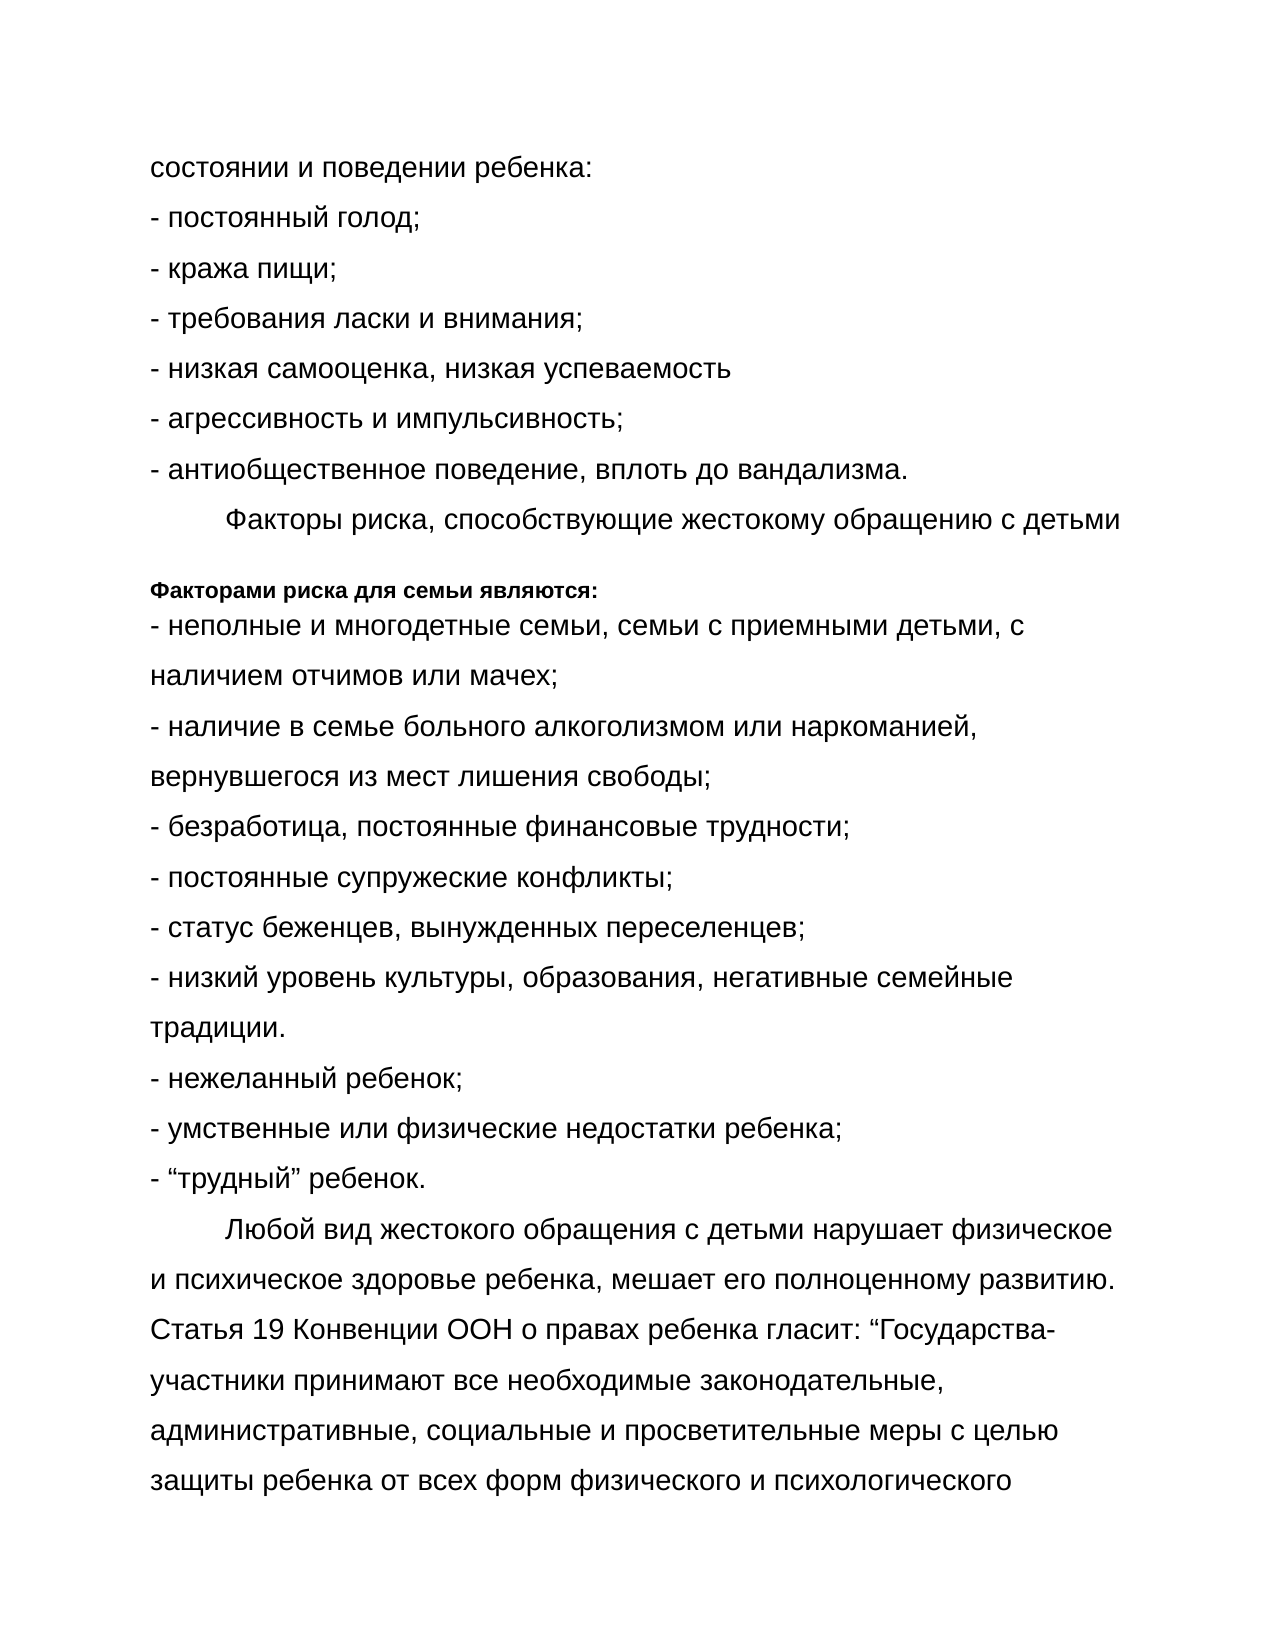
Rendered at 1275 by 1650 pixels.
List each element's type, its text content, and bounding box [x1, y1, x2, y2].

text - низкая самооценка, низкая успеваемость [150, 351, 1125, 385]
text - умственные или физические недостатки ребенка; [150, 1111, 1125, 1145]
subtitle Факторами риска для семьи являются: [150, 577, 1125, 604]
text - “трудный” ребенок. [150, 1161, 1125, 1195]
text - требования ласки и внимания; [150, 301, 1125, 334]
text - кража пищи; [150, 251, 1125, 284]
text - наличие в семье больного алкоголизмом или наркоманией, вернувшегося из мест лишения свободы; [150, 709, 1125, 792]
text Факторы риска, способствующие жестокому обращению с детьми [150, 502, 1125, 536]
text - агрессивность и импульсивность; [150, 402, 1125, 435]
text - нежеланный ребенок; [150, 1061, 1125, 1094]
text - неполные и многодетные семьи, семьи с приемными детьми, с наличием отчимов или мачех; [150, 608, 1125, 692]
text - статус беженцев, вынужденных переселенцев; [150, 910, 1125, 943]
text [150, 1212, 1125, 1497]
text - низкий уровень культуры, образования, негативные семейные традиции. [150, 960, 1125, 1044]
text - постоянные супружеские конфликты; [150, 859, 1125, 893]
text - постоянный голод; [150, 200, 1125, 234]
text - антиобщественное поведение, вплоть до вандализма. [150, 452, 1125, 485]
text - безработица, постоянные финансовые трудности; [150, 809, 1125, 843]
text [150, 150, 1125, 183]
